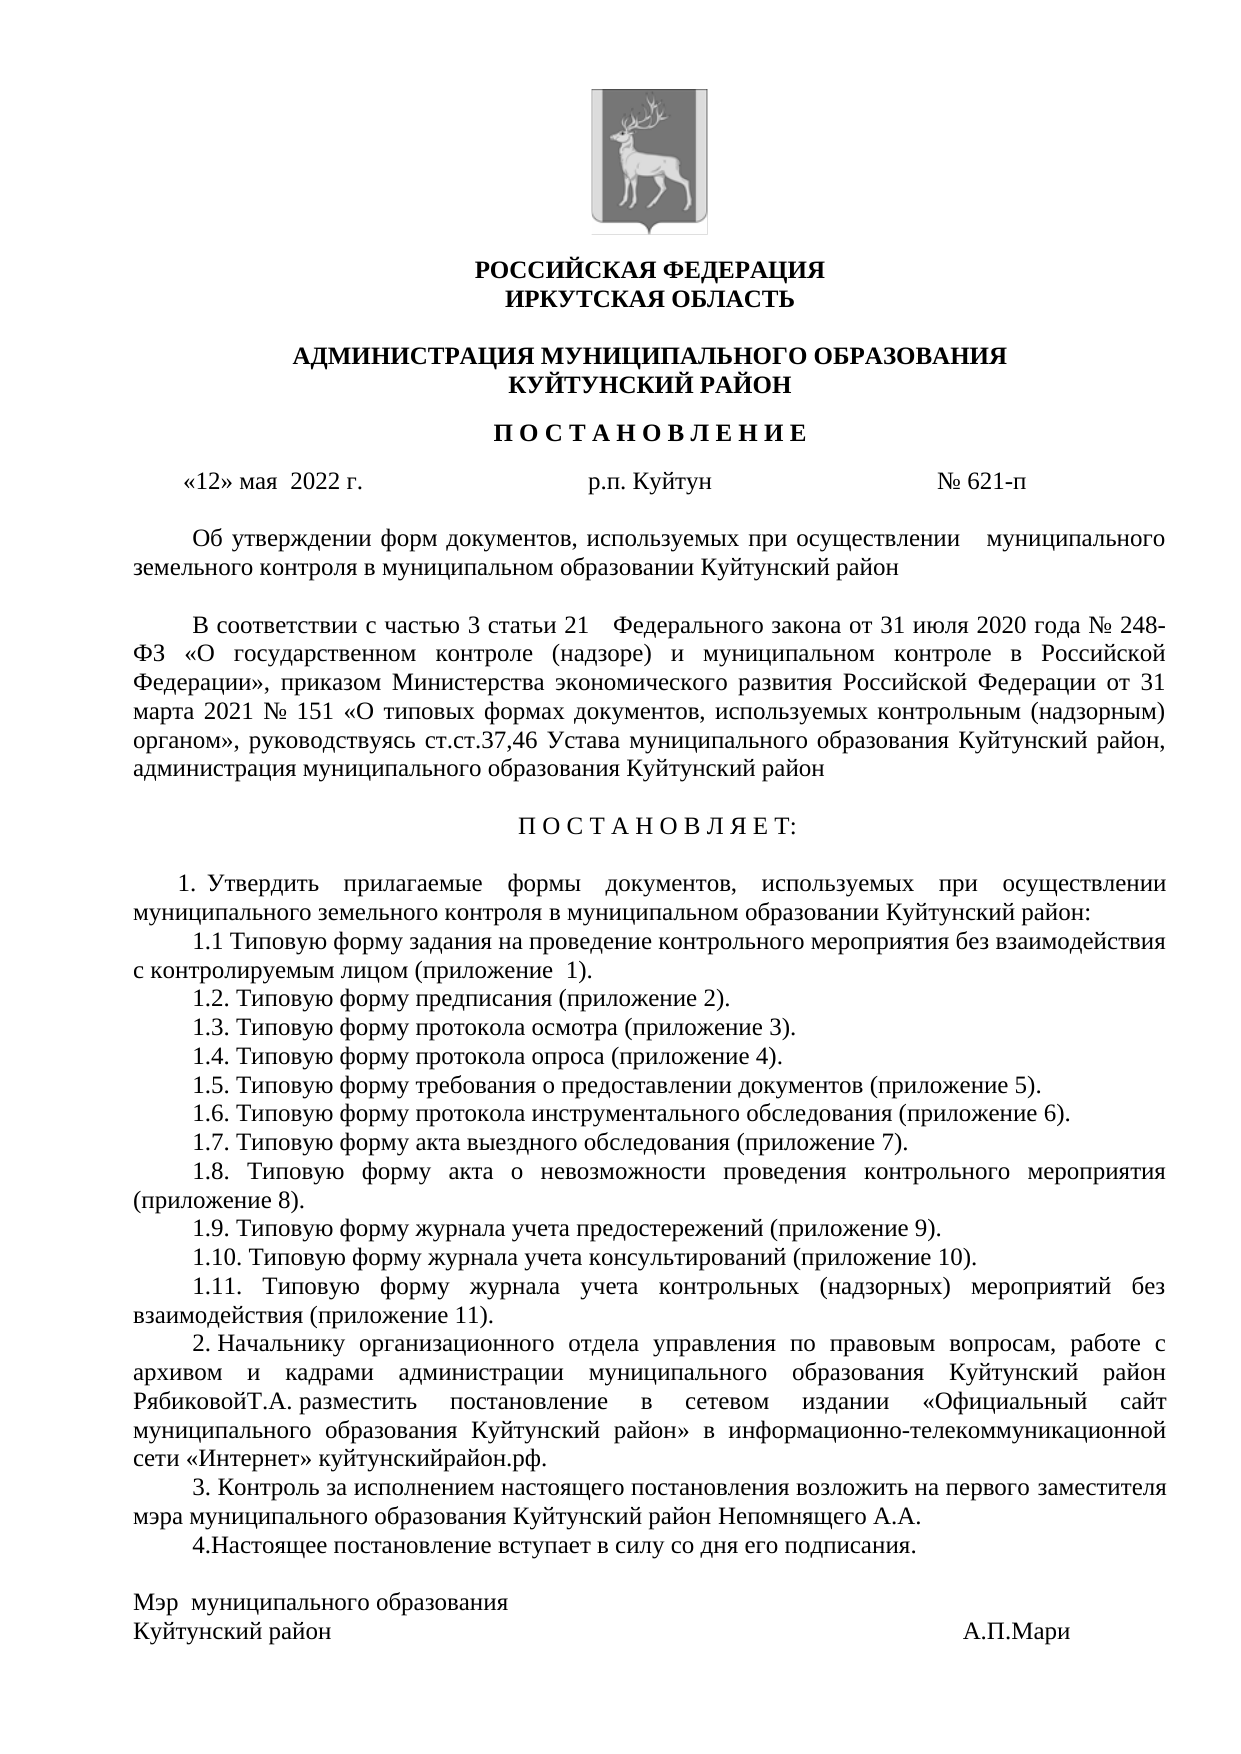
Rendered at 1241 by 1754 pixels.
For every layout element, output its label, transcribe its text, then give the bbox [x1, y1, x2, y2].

text АДМИНИСТРАЦИЯ МУНИЦИПАЛЬНОГО ОБРАЗОВАНИЯ [133, 341, 1167, 370]
text 1.3. Типовую форму протокола осмотра (приложение 3). [133, 1012, 1167, 1041]
text 1.2. Типовую форму предписания (приложение 2). [133, 983, 1167, 1012]
text 1.6. Типовую форму протокола инструментального обследования (приложение 6). [133, 1098, 1167, 1127]
text Мэр муниципального образования [133, 1587, 1167, 1616]
text 1.4. Типовую форму протокола опроса (приложение 4). [133, 1041, 1167, 1070]
text 1.8. Типовую форму акта о невозможности проведения контрольного мероприятия (приложение 8). [133, 1156, 1167, 1213]
text 3. Контроль за исполнением настоящего постановления возложить на первого заместителя мэра муниципального образования Куйтунский район Непомнящего А.А. [133, 1472, 1167, 1530]
text 1.7. Типовую форму акта выездного обследования (приложение 7). [133, 1127, 1167, 1156]
text 1.10. Типовую форму журнала учета консультирований (приложение 10). [133, 1242, 1167, 1271]
text КУЙТУНСКИЙ РАЙОН [133, 370, 1167, 399]
text 4.Настоящее постановление вступает в силу со дня его подписания. [133, 1530, 1167, 1558]
text 1.11. Типовую форму журнала учета контрольных (надзорных) мероприятий без взаимодействия (приложение 11). [133, 1271, 1167, 1328]
text РОССИЙСКАЯ ФЕДЕРАЦИЯ [133, 255, 1167, 284]
text П О С Т А Н О В Л Я Е Т: [88, 811, 1167, 840]
text 1.9. Типовую форму журнала учета предостережений (приложение 9). [133, 1213, 1167, 1242]
text ИРКУТСКАЯ ОБЛАСТЬ [133, 284, 1167, 313]
text Об утверждении форм документов, используемых при осуществлении муниципального земельного контроля в муниципальном образовании Куйтунский район [133, 523, 1167, 581]
text Куйтунский район А.П.Мари [133, 1616, 1167, 1645]
text В соответствии с частью 3 статьи 21 Федерального закона от 31 июля 2020 года № 248-ФЗ «О государственном контроле (надзоре) и муниципальном контроле в Российской Федерации», приказом Министерства экономического развития Российской Федерации от 31 марта 2021 № 151 «О типовых формах документов, используемых контрольным (надзорным) органом», руководствуясь ст.ст.37,46 Устава муниципального образования Куйтунский район, администрация муниципального образования Куйтунский район [133, 610, 1167, 782]
text 1.1 Типовую форму задания на проведение контрольного мероприятия без взаимодействия с контролируемым лицом (приложение 1). [133, 926, 1167, 983]
text «12» мая 2022 г. р.п. Куйтун № 621-п [133, 466, 1167, 495]
text П О С Т А Н О В Л Е Н И Е [133, 418, 1167, 447]
text 2. Начальнику организационного отдела управления по правовым вопросам, работе с архивом и кадрами администрации муниципального образования Куйтунский район РябиковойТ.А. разместить постановление в сетевом издании «Официальный сайт муниципального образования Куйтунский район» в информационно-телекоммуникационной сети «Интернет» куйтунскийрайон.рф. [133, 1328, 1167, 1472]
text 1.5. Типовую форму требования о предоставлении документов (приложение 5). [133, 1070, 1167, 1098]
list Утвердить прилагаемые формы документов, используемых при осуществлении муниципального земельного контроля в муниципальном образовании Куйтунский район: [133, 868, 1167, 926]
